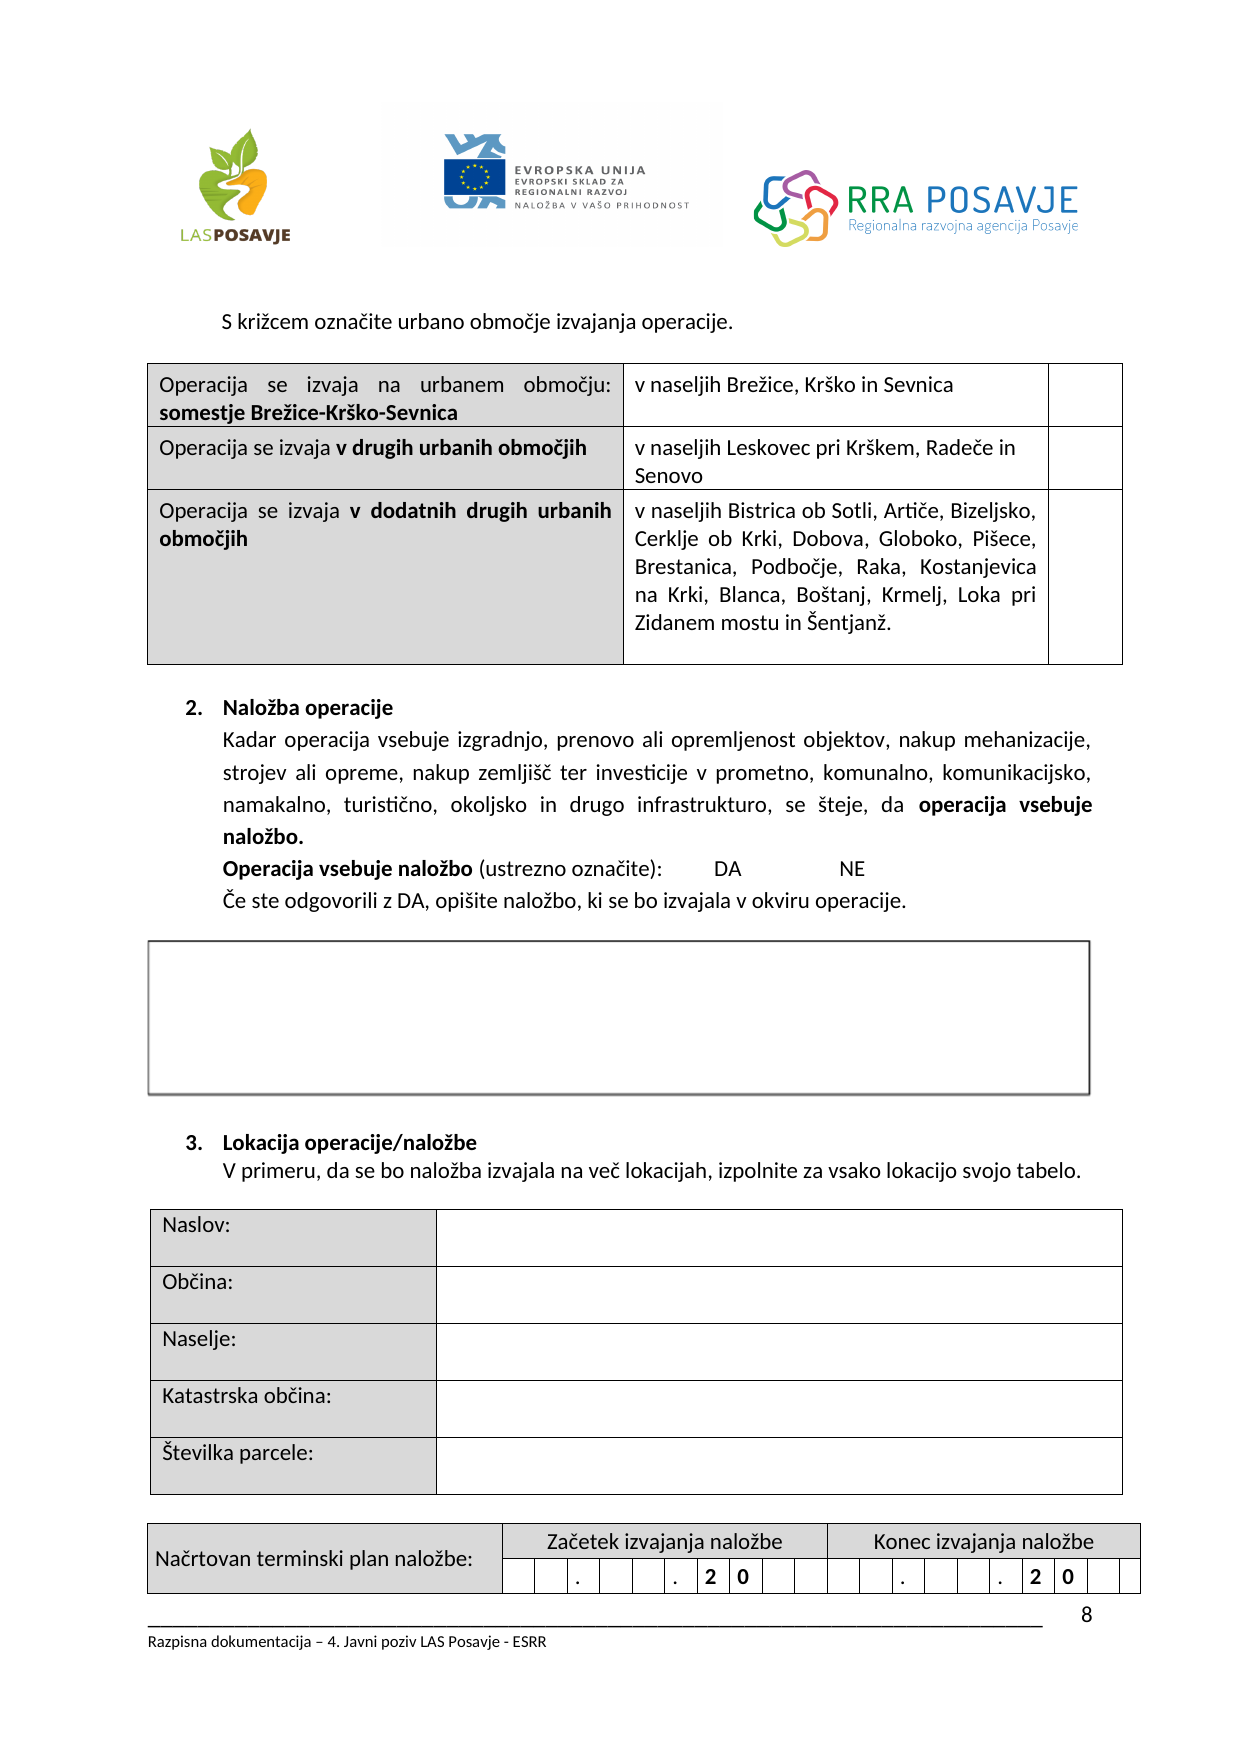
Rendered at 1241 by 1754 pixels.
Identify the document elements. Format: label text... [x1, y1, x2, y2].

picture [753, 170, 1078, 247]
list Kadar operacija vsebuje izgradnjo, prenovo ali opremljenost objektov, nakup mehanizacije, strojev ali opreme, nakup zemljišč ter investicije v prometno, komunalno, komunikacijsko, namakalno, turistično, okoljsko in drugo infrastrukturo, se šteje, da operacija vsebuje naložbo. [223, 726, 1092, 850]
table_cell . [990, 1559, 1022, 1593]
text S križcem označite urbano območje izvajanja operacije. [148, 307, 1092, 335]
table_cell Operacija se izvaja v drugih urbanih območjih [148, 427, 623, 489]
table_cell Občina: [151, 1267, 436, 1323]
table_header Načrtovan terminski plan naložbe: [148, 1524, 502, 1593]
table_cell [1049, 490, 1122, 664]
table_cell [763, 1559, 794, 1593]
table_cell . [568, 1559, 599, 1593]
table_header v naseljih Brežice, Krško in Sevnica [624, 364, 1048, 426]
list Lokacija operacije/naložbe [185, 1128, 1092, 1156]
table_cell v naseljih Bistrica ob Sotli, Artiče, Bizeljsko, Cerklje ob Krki, Dobova, Globoko, Pišece, Brestanica, Podbočje, Raka, Kostanjevica na Krki, Blanca, Boštanj, Krmelj, Loka pri Zidanem mostu in Šentjanž. [624, 490, 1048, 664]
table_cell [535, 1559, 567, 1593]
table_cell 0 [730, 1559, 762, 1593]
table_cell Operacija se izvaja v dodatnih drugih urbanih območjih [148, 490, 623, 664]
table_cell [1049, 427, 1122, 489]
list V primeru, da se bo naložba izvajala na več lokacijah, izpolnite za vsako lokacijo svojo tabelo. [223, 1156, 1092, 1184]
table_header Konec izvajanja naložbe [828, 1524, 1140, 1558]
table_cell Katastrska občina: [151, 1381, 436, 1437]
table_cell [437, 1267, 1122, 1323]
table_cell [1088, 1559, 1119, 1593]
table_cell [600, 1559, 632, 1593]
table_cell 2 [1023, 1559, 1054, 1593]
table_cell 0 [1055, 1559, 1087, 1593]
table_cell 2 [698, 1559, 729, 1593]
picture [164, 125, 307, 252]
table_header [437, 1210, 1122, 1266]
table_cell [958, 1559, 989, 1593]
table_header Naslov: [151, 1210, 436, 1266]
table_cell [860, 1559, 892, 1593]
picture [381, 102, 723, 247]
table_cell Naselje: [151, 1324, 436, 1380]
table_cell [503, 1559, 534, 1593]
table_cell Številka parcele: [151, 1438, 436, 1494]
table_cell v naseljih Leskovec pri Krškem, Radeče in Senovo [624, 427, 1048, 489]
table_cell [437, 1324, 1122, 1380]
table_header Začetek izvajanja naložbe [503, 1524, 827, 1558]
table_cell [437, 1438, 1122, 1494]
table_cell . [665, 1559, 697, 1593]
table_cell [437, 1381, 1122, 1437]
table_cell [633, 1559, 664, 1593]
table_header Operacija se izvaja na urbanem območju: somestje Brežice-Krško-Sevnica [148, 364, 623, 426]
table_cell [828, 1559, 859, 1593]
list Naložba operacije [185, 693, 1092, 721]
table_cell [925, 1559, 957, 1593]
table_cell . [893, 1559, 924, 1593]
table_header [1049, 364, 1122, 426]
list Če ste odgovorili z DA, opišite naložbo, ki se bo izvajala v okviru operacije. [223, 886, 1092, 914]
list Operacija vsebuje naložbo (ustrezno označite): DA NE [223, 854, 1092, 882]
picture [147, 939, 1092, 1098]
table_cell [1120, 1559, 1140, 1593]
table_cell [795, 1559, 827, 1593]
